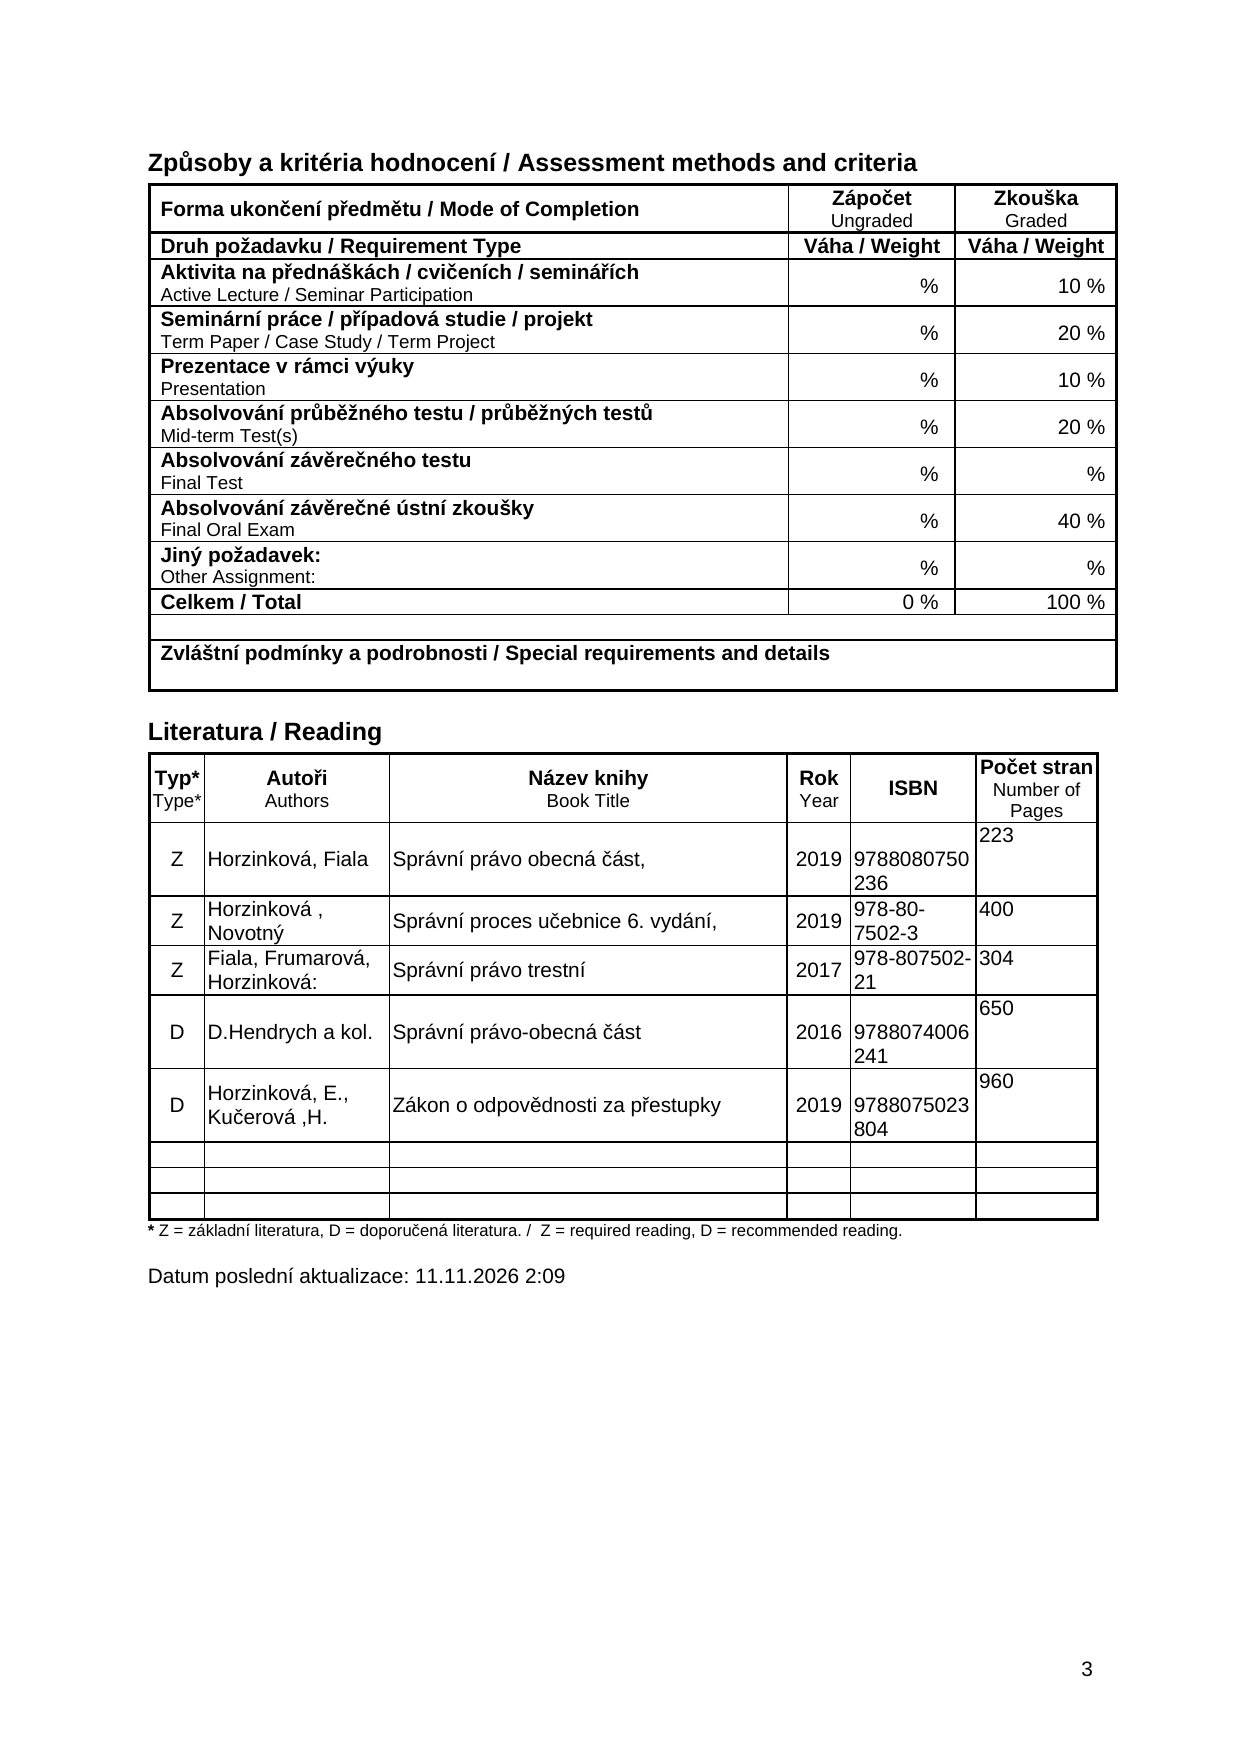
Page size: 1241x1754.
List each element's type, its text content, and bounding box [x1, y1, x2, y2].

table_cell 2017 [788, 946, 850, 994]
table_cell 2019 [788, 897, 850, 945]
table_cell 0 % [789, 590, 954, 613]
table_cell Horzinková, E., Kučerová ,H. [205, 1069, 389, 1141]
table_cell Absolvování závěrečné ústní zkoušky Final Oral Exam [151, 495, 788, 541]
table_cell [788, 1194, 850, 1218]
table_cell [151, 1168, 204, 1192]
table_cell Jiný požadavek: (stručný popis) Other Assignment: [151, 542, 788, 588]
table_cell [151, 1143, 204, 1167]
table_cell [977, 1168, 1096, 1192]
table_cell Druh požadavku / Requirement Type [151, 234, 788, 258]
table_cell [205, 1143, 389, 1167]
table_cell 10 % [956, 354, 1115, 399]
table_cell % [956, 448, 1115, 494]
table_cell Celkem / Total [151, 590, 788, 613]
table_cell Aktivita na přednáškách / cvičeních / seminářích Active Lecture / Seminar Participation [151, 260, 788, 305]
table_cell Správní právo trestní [390, 946, 786, 994]
table_cell % [956, 542, 1115, 588]
table_cell % [789, 495, 954, 541]
table_header Zkouška Graded [956, 186, 1115, 231]
table_cell Absolvování závěrečného testu Final Test [151, 448, 788, 494]
table_cell % [789, 260, 954, 305]
table_cell D [151, 996, 204, 1068]
table_cell 20 % [956, 401, 1115, 447]
table_cell 978-807502-21 [851, 946, 975, 994]
table_cell 9788074006241 [851, 996, 975, 1068]
table_header Typ* Type* [151, 755, 204, 822]
table_cell 9788075023804 [851, 1069, 975, 1141]
table_cell % [789, 401, 954, 447]
table_cell Váha / Weight [789, 234, 954, 258]
table_header Forma ukončení předmětu / Mode of Completion [151, 186, 788, 231]
table_header Autoři Authors [205, 755, 389, 822]
table_cell Zákon o odpovědnosti za přestupky [390, 1069, 786, 1141]
table_header Počet stran Number of Pages [977, 755, 1096, 822]
table_cell Prezentace v rámci výuky Presentation [151, 354, 788, 399]
table_cell 960 [977, 1069, 1096, 1141]
table_cell Váha / Weight [956, 234, 1115, 258]
table_cell D.Hendrych a kol. [205, 996, 389, 1068]
table_cell 650 [977, 996, 1096, 1068]
table_cell Zvláštní podmínky a podrobnosti / Special requirements and details [151, 641, 1115, 688]
table_cell Horzinková , Novotný [205, 897, 389, 945]
table_cell [205, 1194, 389, 1218]
table_cell Horzinková, Fiala [205, 823, 389, 895]
table_cell 20 % [956, 307, 1115, 352]
table_cell [977, 1143, 1096, 1167]
table_cell 40 % [956, 495, 1115, 541]
table_cell 223 [977, 823, 1096, 895]
table_cell 2019 [788, 1069, 850, 1141]
table_cell 400 [977, 897, 1096, 945]
table_cell Absolvování průběžného testu / průběžných testů Mid-term Test(s) [151, 401, 788, 447]
text Literatura / Reading [148, 717, 1093, 745]
table_cell % [789, 354, 954, 399]
table_cell % [789, 448, 954, 494]
table_cell Správní proces učebnice 6. vydání, [390, 897, 786, 945]
table_cell 978-80-7502-3 [851, 897, 975, 945]
table_cell [390, 1168, 786, 1192]
table_cell 10 % [956, 260, 1115, 305]
table_cell 100 % [956, 590, 1115, 613]
table_cell Správní právo obecná část, [390, 823, 786, 895]
text * Z = základní literatura, D = doporučená literatura. / Z = required reading, D = recommended reading. [148, 1221, 1093, 1240]
text Datum poslední aktualizace: 28.3.2023 12:27 [148, 1264, 1093, 1288]
table_cell Fiala, Frumarová, Horzinková: [205, 946, 389, 994]
table_cell [788, 1143, 850, 1167]
table_cell [151, 615, 1115, 639]
table_cell % [789, 307, 954, 352]
table_cell 2016 [788, 996, 850, 1068]
table_cell Z [151, 946, 204, 994]
table_header Rok Year [788, 755, 850, 822]
table_header Název knihy Book Title [390, 755, 786, 822]
table_cell [977, 1194, 1096, 1218]
table_cell 2019 [788, 823, 850, 895]
text Způsoby a kritéria hodnocení / Assessment methods and criteria [148, 148, 1093, 176]
table_cell Z [151, 897, 204, 945]
table_cell 9788080750236 [851, 823, 975, 895]
table_cell % [789, 542, 954, 588]
table_cell D [151, 1069, 204, 1141]
table_header ISBN [851, 755, 975, 822]
table_cell [390, 1194, 786, 1218]
table_cell Z [151, 823, 204, 895]
table_cell [851, 1143, 975, 1167]
table_cell [151, 1194, 204, 1218]
table_cell [205, 1168, 389, 1192]
table_cell [851, 1168, 975, 1192]
table_cell [390, 1143, 786, 1167]
table_cell Seminární práce / případová studie / projekt Term Paper / Case Study / Term Project [151, 307, 788, 352]
table_cell [788, 1168, 850, 1192]
table_cell Správní právo-obecná část [390, 996, 786, 1068]
table_cell [851, 1194, 975, 1218]
table_cell 304 [977, 946, 1096, 994]
table_header Zápočet Ungraded [789, 186, 954, 231]
